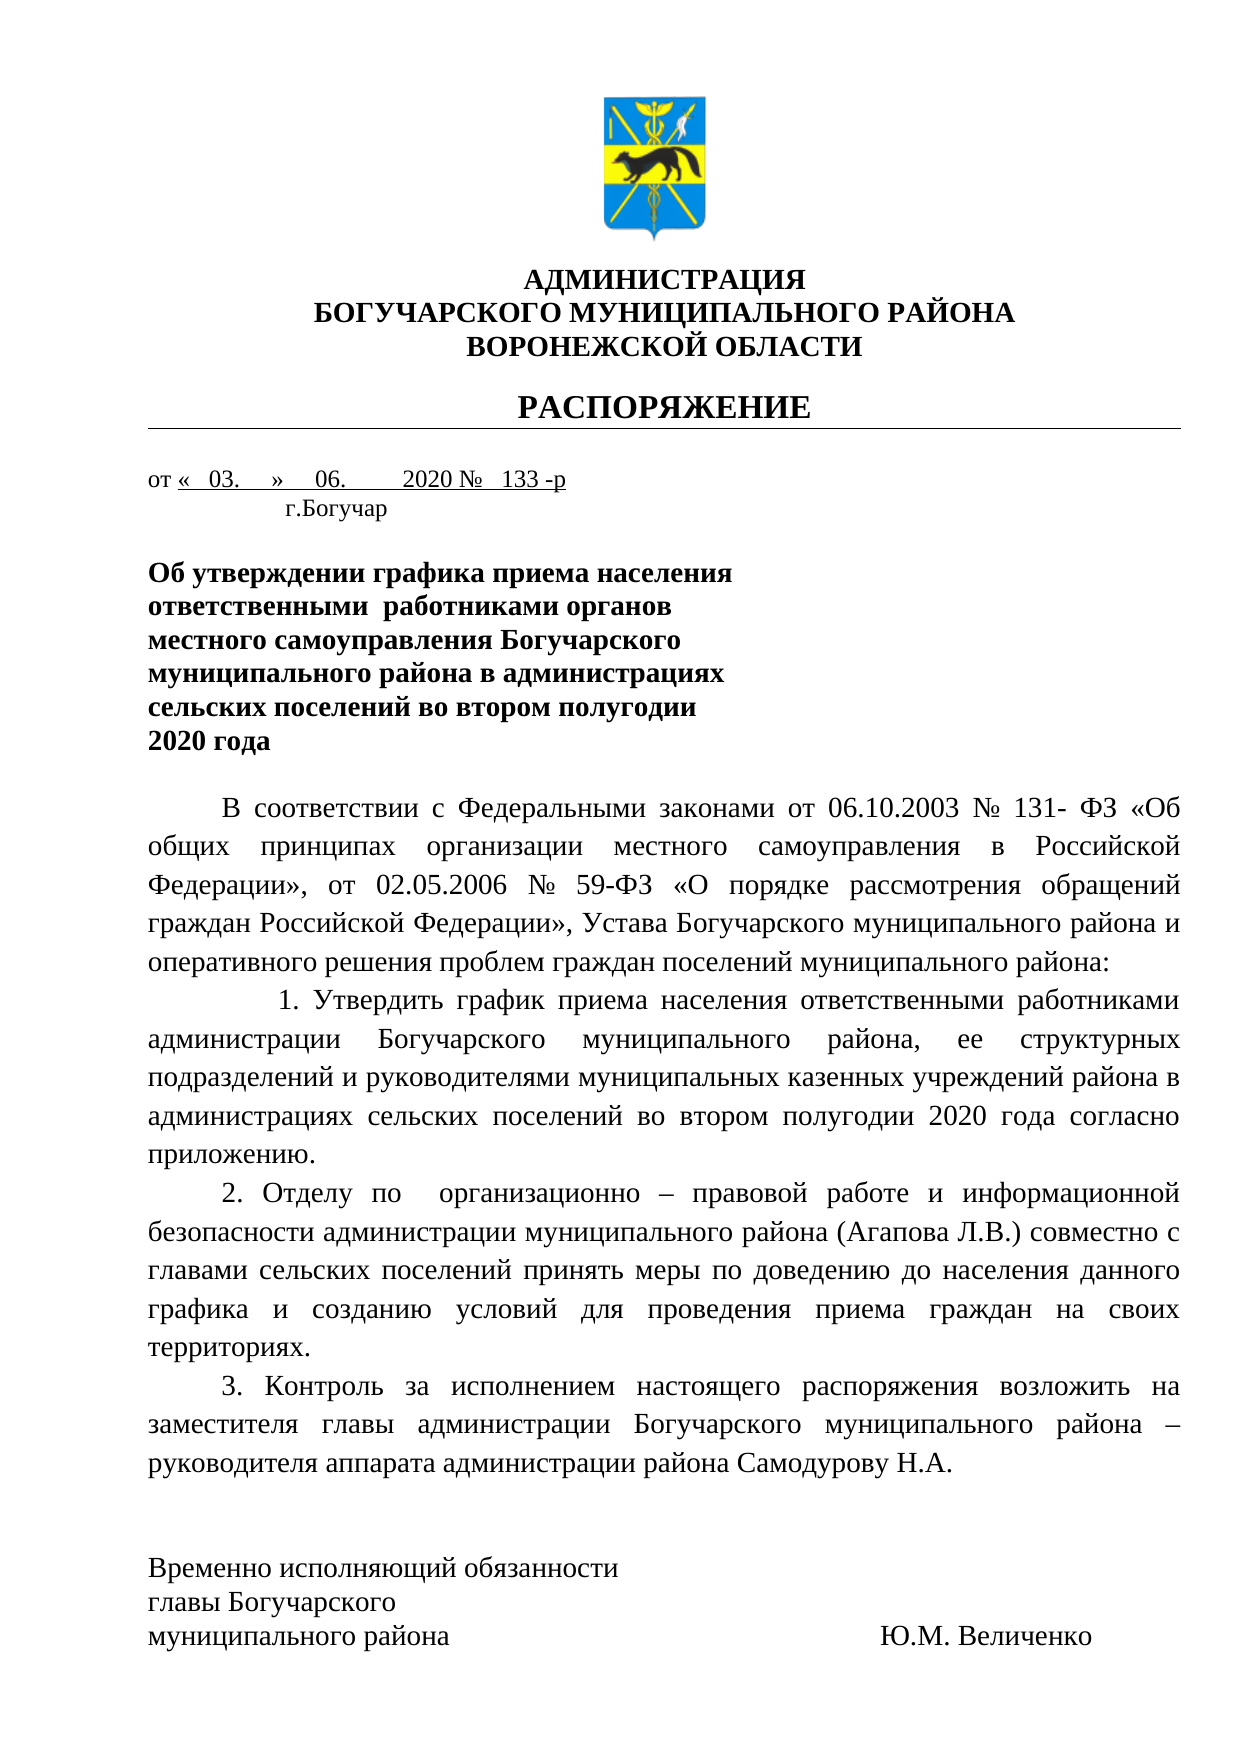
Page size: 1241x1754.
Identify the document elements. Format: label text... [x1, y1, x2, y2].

text Об утверждении графика приема населения [148, 555, 812, 588]
text главы Богучарского [148, 1584, 1181, 1618]
text АДМИНИСТРАЦИЯ [148, 262, 1181, 295]
text ответственными работниками органов [148, 588, 812, 622]
text местного самоуправления Богучарского [148, 622, 812, 656]
text 1. Утвердить график приема населения ответственными работниками администрации Богучарского муниципального района, ее структурных подразделений и руководителями муниципальных казенных учреждений района в администрациях сельских поселений во втором полугодии 2020 года согласно приложению. [148, 982, 1181, 1170]
text 2. Отделу по организационно – правовой работе и информационной безопасности администрации муниципального района (Агапова Л.В.) совместно с главами сельских поселений принять меры по доведению до населения данного графика и созданию условий для проведения приема граждан на своих территориях. [148, 1175, 1181, 1363]
text Временно исполняющий обязанности [148, 1551, 1181, 1584]
text сельских поселений во втором полугодии [148, 689, 812, 723]
subtitle РАСПОРЯЖЕНИЕ [148, 387, 1181, 428]
text г.Богучар [148, 493, 1181, 521]
text ВОРОНЕЖСКОЙ ОБЛАСТИ [148, 329, 1181, 362]
text 2020 года [148, 723, 812, 756]
text 3. Контроль за исполнением настоящего распоряжения возложить на заместителя главы администрации Богучарского муниципального района – руководителя аппарата администрации района Самодурову Н.А. [148, 1368, 1181, 1478]
text муниципального района Ю.М. Величенко [148, 1618, 1181, 1651]
text В соответствии с Федеральными законами от 06.10.2003 № 131- ФЗ «Об общих принципах организации местного самоуправления в Российской Федерации», от 02.05.2006 № 59-ФЗ «О порядке рассмотрения обращений граждан Российской Федерации», Устава Богучарского муниципального района и оперативного решения проблем граждан поселений муниципального района: [148, 790, 1181, 977]
text БОГУЧАРСКОГО МУНИЦИПАЛЬНОГО РАЙОНА [148, 295, 1181, 329]
text от « 03. » 06. 2020 № 133 -р [148, 464, 1181, 493]
text муниципального района в администрациях [148, 656, 812, 689]
